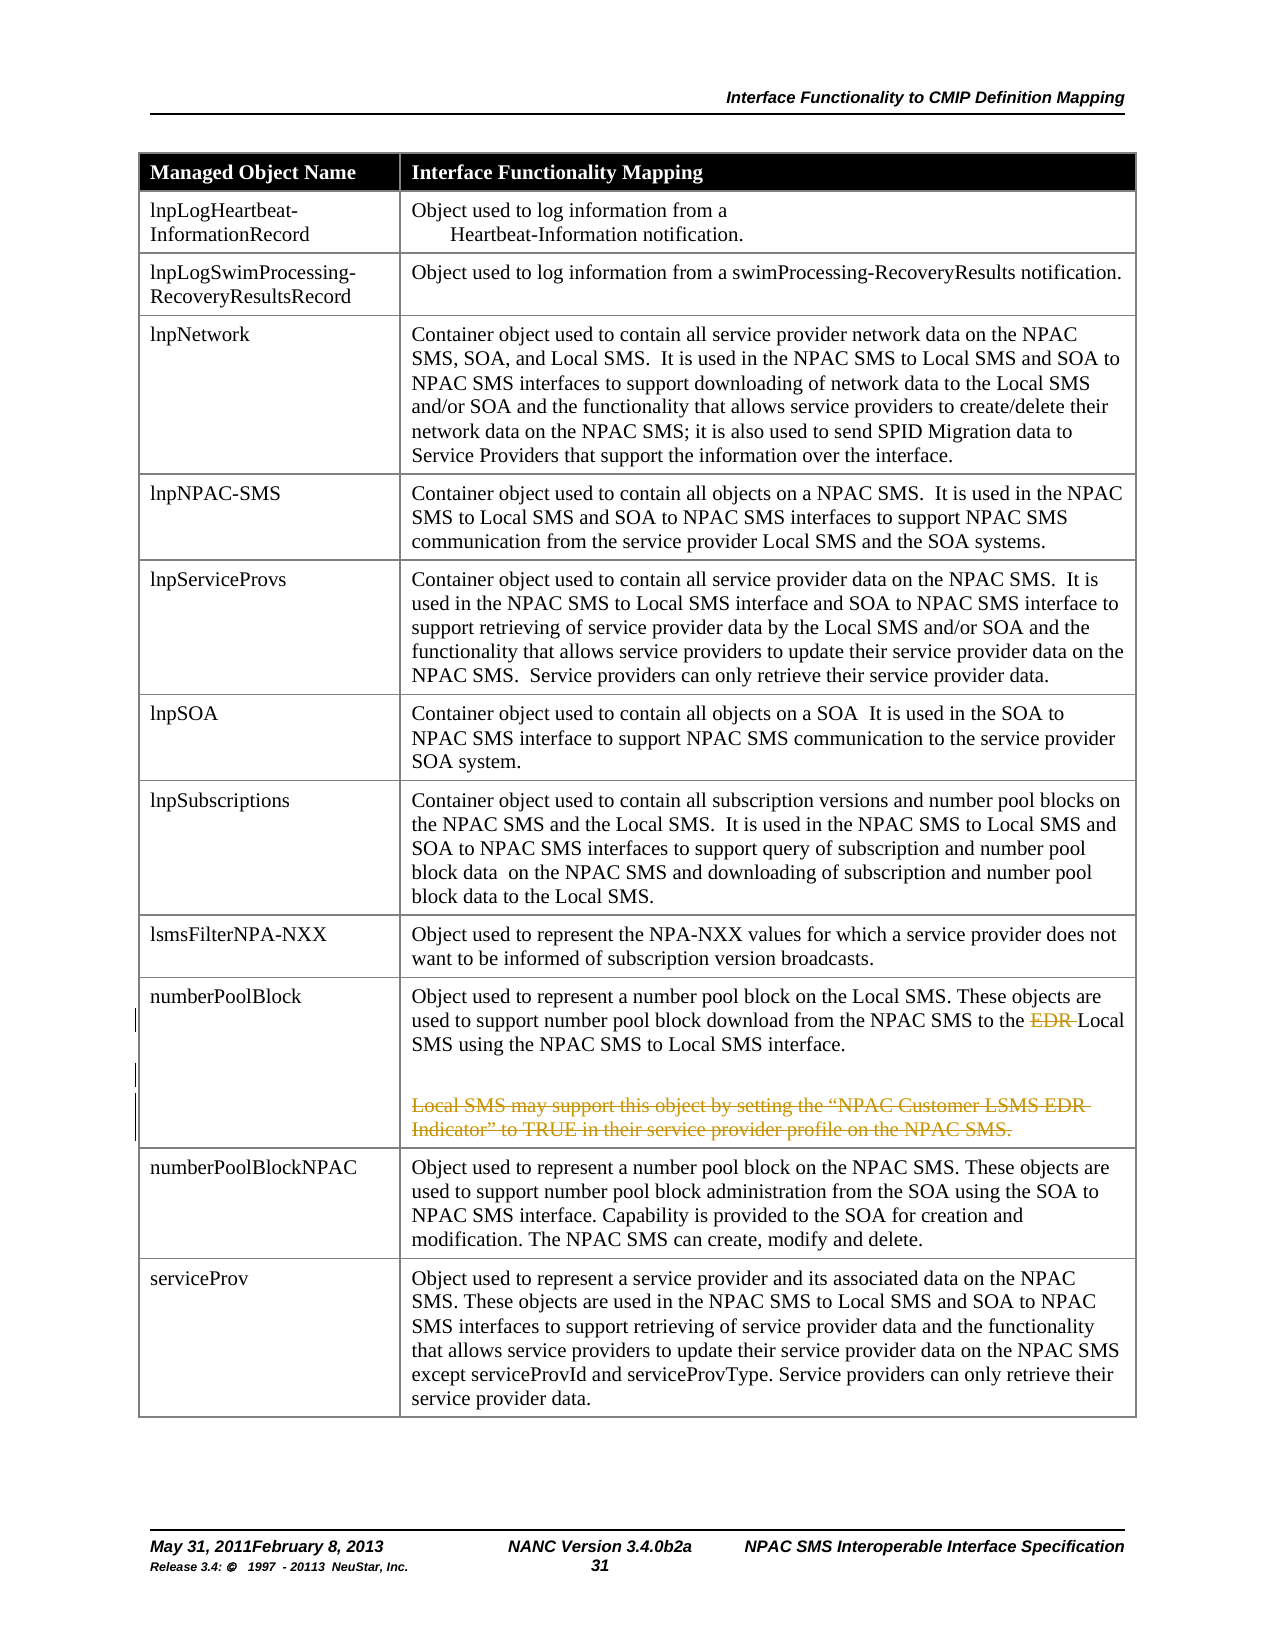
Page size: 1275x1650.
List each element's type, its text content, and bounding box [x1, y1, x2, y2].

table_header Interface Functionality Mapping [401, 154, 1135, 190]
table_cell lnpServiceProvs [140, 561, 399, 693]
table_header Managed Object Name [140, 154, 399, 190]
table_cell Container object used to contain all objects on a SOA It is used in the SOA to NPAC SMS interface to support NPAC SMS communication to the service provider SOA system. [401, 695, 1135, 780]
table_cell numberPoolBlockNPAC [140, 1149, 399, 1258]
table_cell numberPoolBlock [140, 978, 399, 1147]
table_cell Object used to represent a service provider and its associated data on the NPAC SMS. These objects are used in the NPAC SMS to Local SMS and SOA to NPAC SMS interfaces to support retrieving of service provider data and the functionality that allows service providers to update their service provider data on the NPAC SMS except serviceProvId and serviceProvType. Service providers can only retrieve their service provider data. [401, 1259, 1135, 1416]
table_cell serviceProv [140, 1259, 399, 1416]
table_cell Container object used to contain all service provider network data on the NPAC SMS, SOA, and Local SMS. It is used in the NPAC SMS to Local SMS and SOA to NPAC SMS interfaces to support downloading of network data to the Local SMS and/or SOA and the functionality that allows service providers to create/delete their network data on the NPAC SMS; it is also used to send SPID Migration data to Service Providers that support the information over the interface. [401, 316, 1135, 473]
table_cell lnpSubscriptions [140, 781, 399, 914]
table_cell Object used to log information from a swimProcessing-RecoveryResults notification. [401, 254, 1135, 314]
table_cell Object used to represent a number pool block on the Local SMS. These objects are used to support number pool block download from the NPAC SMS to the Local SMS using the NPAC SMS to Local SMS interface. [401, 978, 1135, 1147]
table_cell Container object used to contain all service provider data on the NPAC SMS. It is used in the NPAC SMS to Local SMS interface and SOA to NPAC SMS interface to support retrieving of service provider data by the Local SMS and/or SOA and the functionality that allows service providers to update their service provider data on the NPAC SMS. Service providers can only retrieve their service provider data. [401, 561, 1135, 693]
table_cell Object used to represent the NPA-NXX values for which a service provider does not want to be informed of subscription version broadcasts. [401, 916, 1135, 976]
table_cell lnpLogHeartbeat-InformationRecord [140, 192, 399, 252]
table_cell Object used to log information from a Heartbeat-Information notification. [401, 192, 1135, 252]
table_cell Container object used to contain all objects on a NPAC SMS. It is used in the NPAC SMS to Local SMS and SOA to NPAC SMS interfaces to support NPAC SMS communication from the service provider Local SMS and the SOA systems. [401, 475, 1135, 559]
table_cell lnpNetwork [140, 316, 399, 473]
table_cell Object used to represent a number pool block on the NPAC SMS. These objects are used to support number pool block administration from the SOA using the SOA to NPAC SMS interface. Capability is provided to the SOA for creation and modification. The NPAC SMS can create, modify and delete. [401, 1149, 1135, 1258]
table_cell lsmsFilterNPA-NXX [140, 916, 399, 976]
table_cell lnpSOA [140, 695, 399, 780]
table_cell Container object used to contain all subscription versions and number pool blocks on the NPAC SMS and the Local SMS. It is used in the NPAC SMS to Local SMS and SOA to NPAC SMS interfaces to support query of subscription and number pool block data on the NPAC SMS and downloading of subscription and number pool block data to the Local SMS. [401, 781, 1135, 914]
table_cell lnpNPAC-SMS [140, 475, 399, 559]
table_cell lnpLogSwimProcessing-RecoveryResultsRecord [140, 254, 399, 314]
